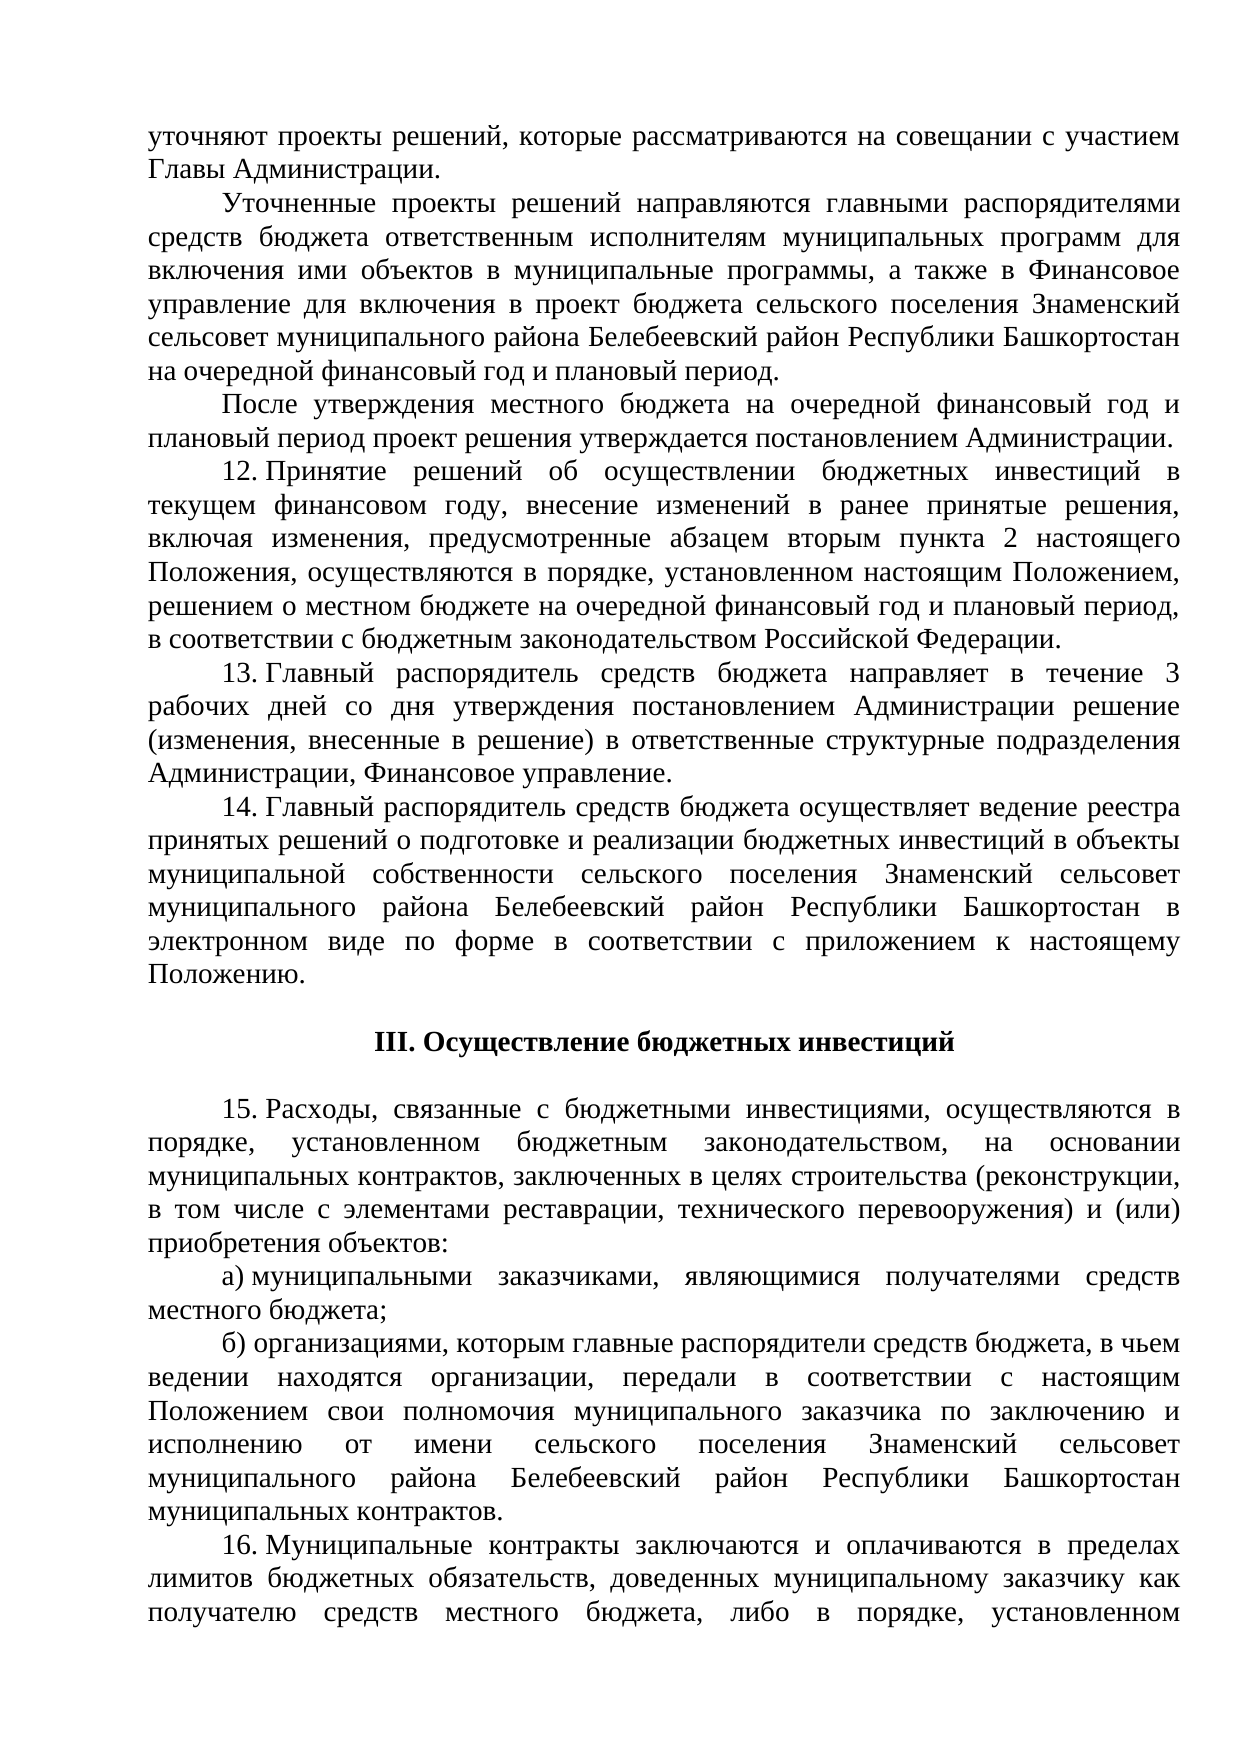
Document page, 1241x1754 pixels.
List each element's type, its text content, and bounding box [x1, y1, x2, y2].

text б) организациями, которым главные распорядители средств бюджета, в чьем ведении находятся организации, передали в соответствии с настоящим Положением свои полномочия муниципального заказчика по заключению и исполнению от имени сельского поселения Знаменский сельсовет муниципального района Белебеевский район Республики Башкортостан муниципальных контрактов. [148, 1326, 1181, 1527]
text 15. Расходы, связанные с бюджетными инвестициями, осуществляются в порядке, установленном бюджетным законодательством, на основании муниципальных контрактов, заключенных в целях строительства (реконструкции, в том числе с элементами реставрации, технического перевооружения) и (или) приобретения объектов: [148, 1091, 1181, 1258]
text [148, 1527, 1181, 1627]
title III. Осуществление бюджетных инвестиций [148, 1024, 1181, 1057]
text 13. Главный распорядитель средств бюджета направляет в течение 3 рабочих дней со дня утверждения постановлением Администрации решение (изменения, внесенные в решение) в ответственные структурные подразделения Администрации, Финансовое управление. [148, 655, 1181, 789]
text Уточненные проекты решений направляются главными распорядителями средств бюджета ответственным исполнителям муниципальных программ для включения ими объектов в муниципальные программы, а также в Финансовое управление для включения в проект бюджета сельского поселения Знаменский сельсовет муниципального района Белебеевский район Республики Башкортостан на очередной финансовый год и плановый период. [148, 185, 1181, 386]
text После утверждения местного бюджета на очередной финансовый год и плановый период проект решения утверждается постановлением Администрации. [148, 386, 1181, 453]
text 12. Принятие решений об осуществлении бюджетных инвестиций в текущем финансовом году, внесение изменений в ранее принятые решения, включая изменения, предусмотренные абзацем вторым пункта 2 настоящего Положения, осуществляются в порядке, установленном настоящим Положением, решением о местном бюджете на очередной финансовый год и плановый период, в соответствии с бюджетным законодательством Российской Федерации. [148, 453, 1181, 655]
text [148, 118, 1181, 185]
text а) муниципальными заказчиками, являющимися получателями средств местного бюджета; [148, 1258, 1181, 1326]
text 14. Главный распорядитель средств бюджета осуществляет ведение реестра принятых решений о подготовке и реализации бюджетных инвестиций в объекты муниципальной собственности сельского поселения Знаменский сельсовет муниципального района Белебеевский район Республики Башкортостан в электронном виде по форме в соответствии с приложением к настоящему Положению. [148, 789, 1181, 990]
